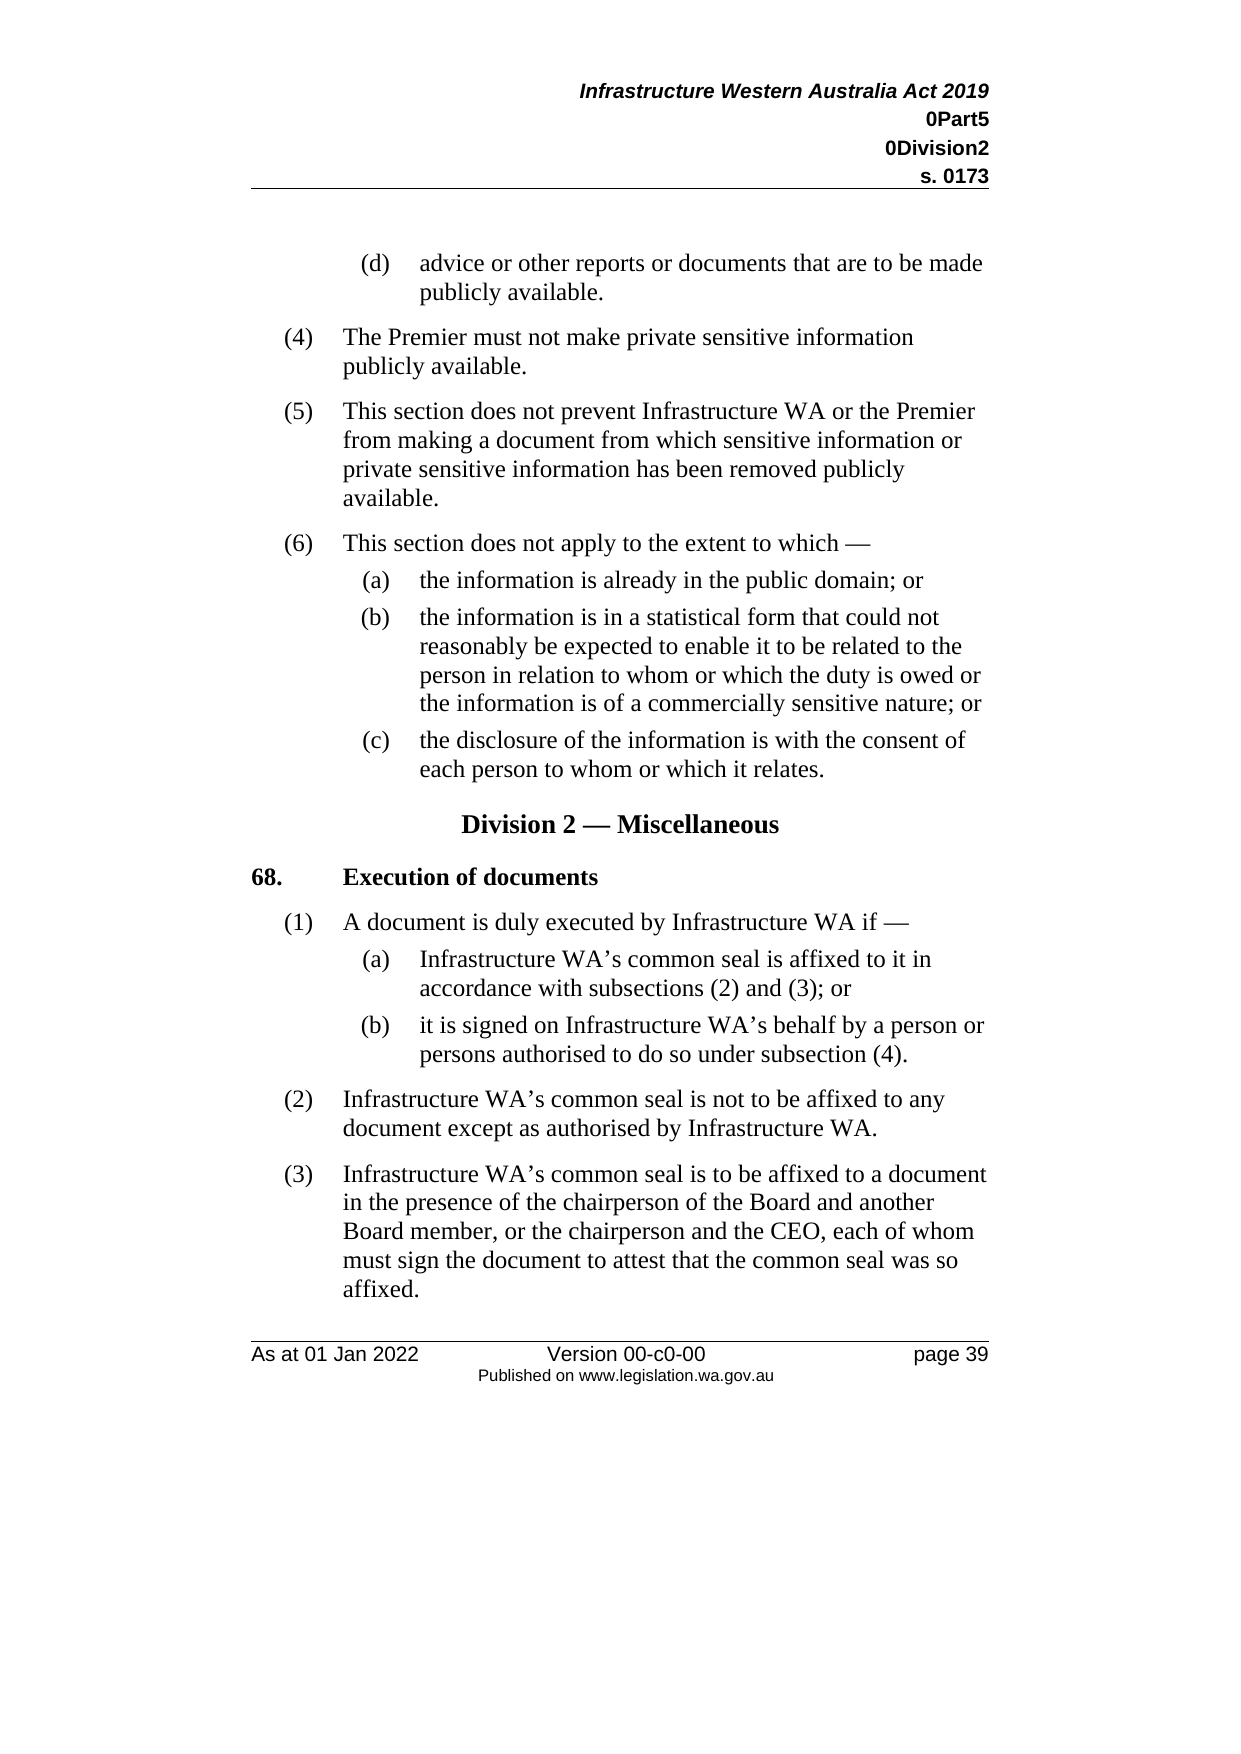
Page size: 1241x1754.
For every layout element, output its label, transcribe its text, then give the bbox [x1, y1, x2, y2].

subtitle 68. Execution of documents [251, 862, 989, 891]
text (2) Infrastructure WA’s common seal is not to be affixed to any document except as authorised by Infrastructure WA. [251, 1084, 989, 1142]
text (b) the information is in a statistical form that could not reasonably be expected to enable it to be related to the person in relation to whom or which the duty is owed or the information is of a commercially sensitive nature; or [251, 602, 989, 717]
text (a) the information is already in the public domain; or [251, 565, 989, 594]
text (a) Infrastructure WA’s common seal is affixed to it in accordance with subsections (2) and (3); or [251, 944, 989, 1002]
subtitle Division 2 — Miscellaneous [251, 808, 989, 839]
text (5) This section does not prevent Infrastructure WA or the Premier from making a document from which sensitive information or private sensitive information has been removed publicly available. [251, 396, 989, 511]
text (4) The Premier must not make private sensitive information publicly available. [251, 322, 989, 380]
text (c) the disclosure of the information is with the consent of each person to whom or which it relates. [251, 726, 989, 783]
text (1) A document is duly executed by Infrastructure WA if — [251, 907, 989, 936]
text (6) This section does not apply to the extent to which — [251, 528, 989, 557]
text (3) Infrastructure WA’s common seal is to be affixed to a document in the presence of the chairperson of the Board and another Board member, or the chairperson and the CEO, each of whom must sign the document to attest that the common seal was so affixed. [251, 1159, 989, 1302]
text (d) advice or other reports or documents that are to be made publicly available. [251, 248, 989, 306]
text (b) it is signed on Infrastructure WA’s behalf by a person or persons authorised to do so under subsection (4). [251, 1010, 989, 1068]
